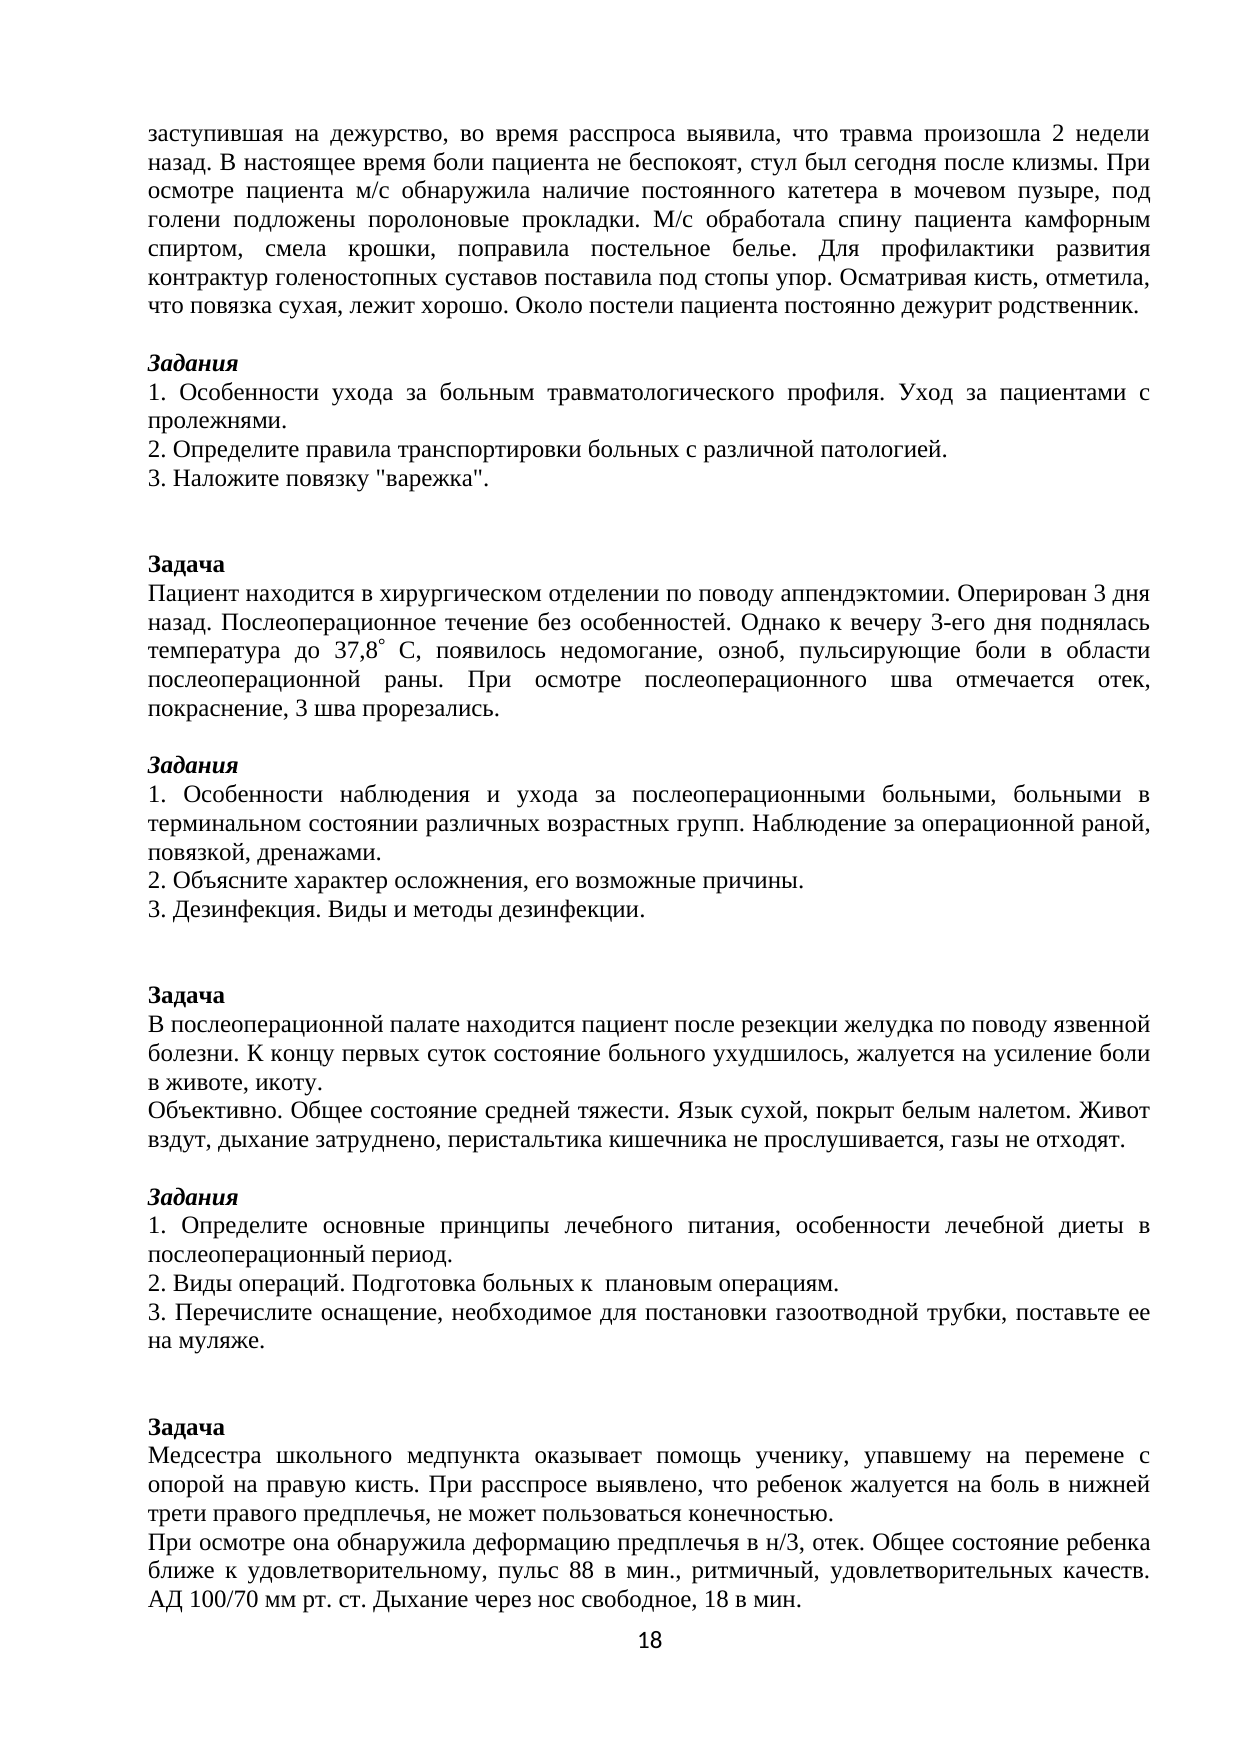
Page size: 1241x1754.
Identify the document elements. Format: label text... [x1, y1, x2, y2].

text 3. Дезинфекция. Виды и методы дезинфекции. [148, 894, 1152, 923]
text Задания [148, 751, 1152, 779]
text 3. Перечислите оснащение, необходимое для постановки газоотводной трубки, поставьте ее на муляже. [148, 1297, 1152, 1354]
text Объективно. Общее состояние средней тяжести. Язык сухой, покрыт белым налетом. Живот вздут, дыхание затруднено, перистальтика кишечника не прослушивается, газы не отходят. [148, 1096, 1152, 1153]
text Задача [148, 1412, 1152, 1441]
text 1. Особенности ухода за больным травматологического профиля. Уход за пациентами с пролежнями. [148, 377, 1152, 434]
text Задания [148, 348, 1152, 377]
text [148, 118, 1152, 319]
text Пациент находится в хирургическом отделении по поводу аппендэктомии. Оперирован 3 дня назад. Послеоперационное течение без особенностей. Однако к вечеру 3-его дня поднялась температура до 37,8 С, появилось недомогание, озноб, пульсирующие боли в области послеоперационной раны. При осмотре послеоперационного шва отмечается отек, покраснение, 3 шва прорезались. [148, 578, 1152, 722]
text 1. Определите основные принципы лечебного питания, особенности лечебной диеты в послеоперационный период. [148, 1211, 1152, 1268]
text 2. Определите правила транспортировки больных с различной патологией. [148, 434, 1152, 463]
text Задача [148, 981, 1152, 1009]
text 2. Объясните характер осложнения, его возможные причины. [148, 866, 1152, 894]
text 1. Особенности наблюдения и ухода за послеоперационными больными, больными в терминальном состоянии различных возрастных групп. Наблюдение за операционной раной, повязкой, дренажами. [148, 779, 1152, 866]
text Задача [148, 549, 1152, 578]
text Задания [148, 1182, 1152, 1211]
text Медсестра школьного медпункта оказывает помощь ученику, упавшему на перемене с опорой на правую кисть. При расспросе выявлено, что ребенок жалуется на боль в нижней трети правого предплечья, не может пользоваться конечностью. [148, 1441, 1152, 1527]
text 2. Виды операций. Подготовка больных к плановым операциям. [148, 1268, 1152, 1297]
text В послеоперационной палате находится пациент после резекции желудка по поводу язвенной болезни. К концу первых суток состояние больного ухудшилось, жалуется на усиление боли в животе, икоту. [148, 1009, 1152, 1096]
text 3. Наложите повязку "варежка". [148, 463, 1152, 492]
text При осмотре она обнаружила деформацию предплечья в н/3, отек. Общее состояние ребенка ближе к удовлетворительному, пульс 88 в мин., ритмичный, удовлетворительных качеств. АД 100/70 мм рт. ст. Дыхание через нос свободное, 18 в мин. [148, 1527, 1152, 1613]
